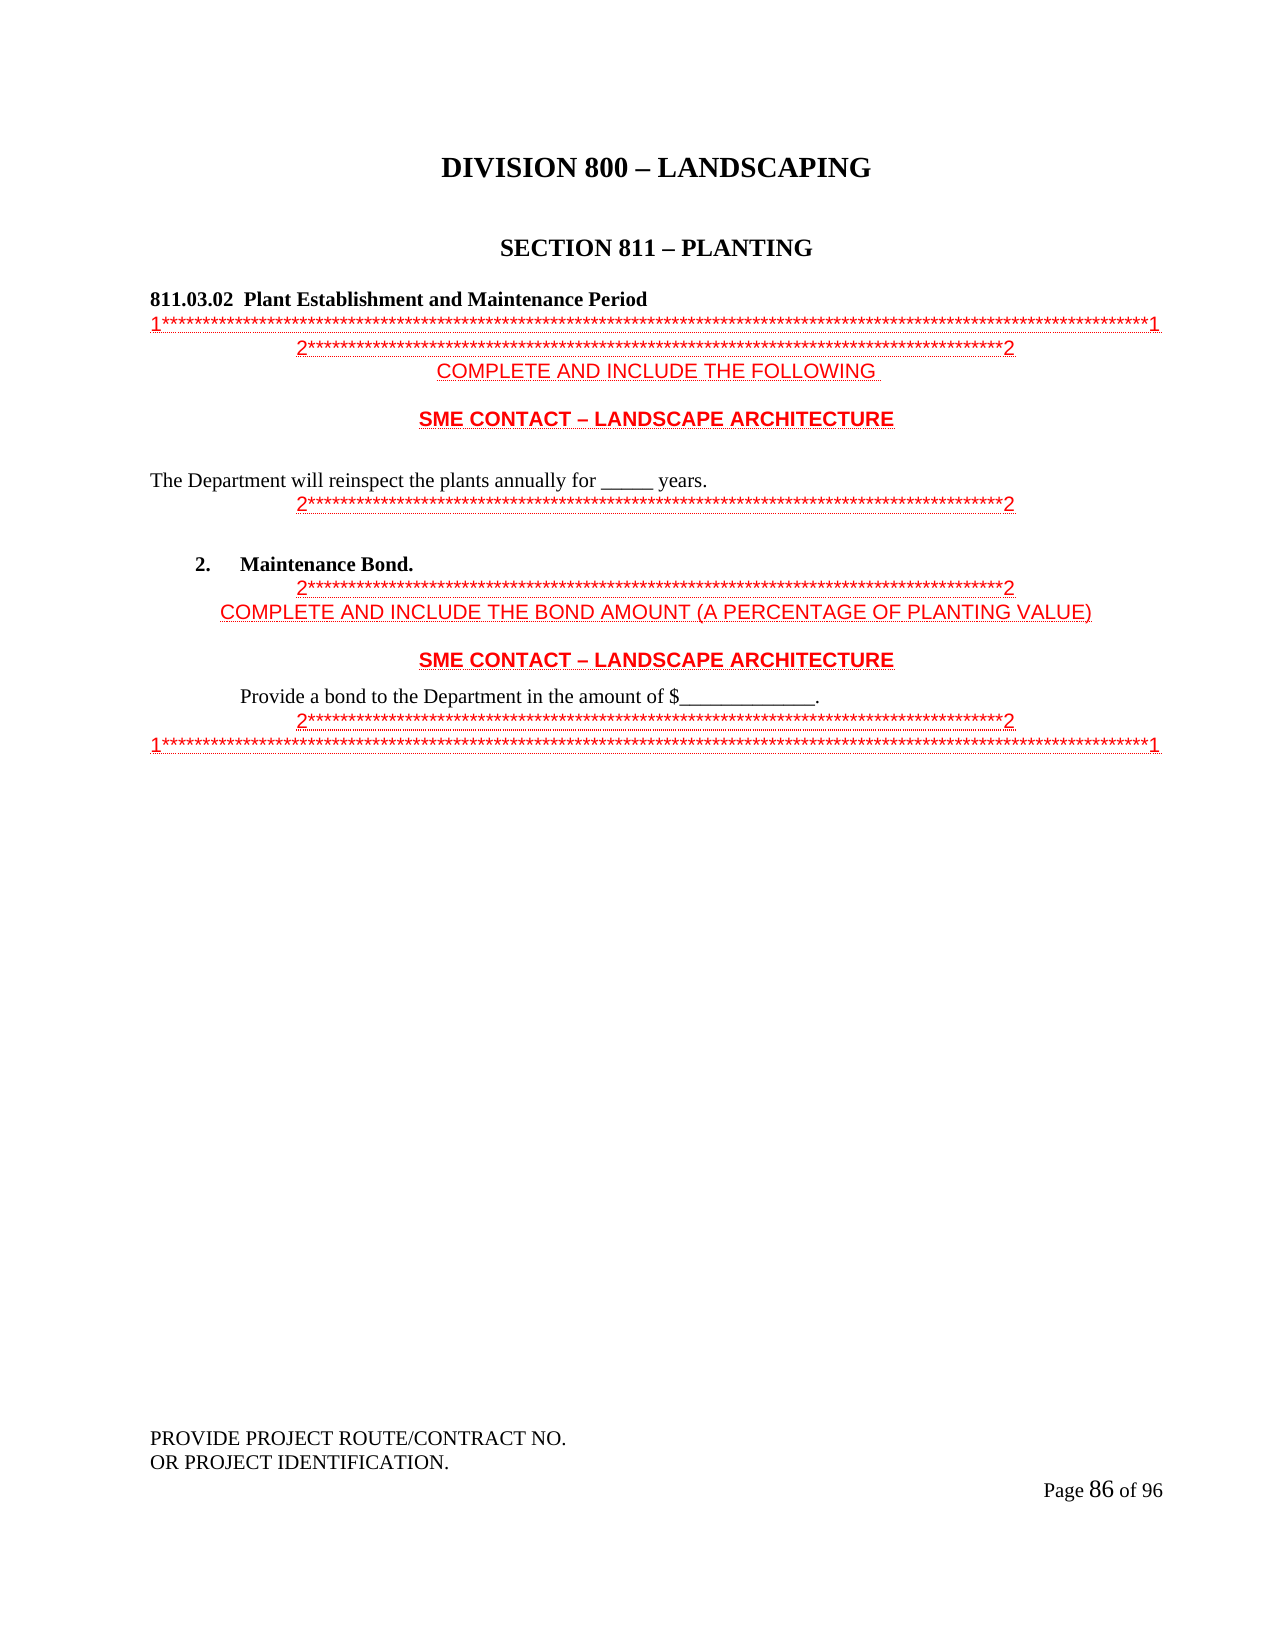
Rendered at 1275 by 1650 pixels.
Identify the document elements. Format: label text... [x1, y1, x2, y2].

text Section 811 – Planting [150, 233, 1162, 262]
text 2**************************************************************************************2 [150, 576, 1162, 600]
text 811.03.02 Plant Establishment and Maintenance Period [150, 287, 1162, 311]
text sme contact – landscape architecture [150, 648, 1162, 672]
text sme contact – landscape architecture [150, 407, 1162, 431]
text Provide a bond to the Department in the amount of $_____________. [240, 684, 1162, 708]
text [150, 311, 1162, 335]
text 2**************************************************************************************2 [150, 492, 1162, 516]
text Division 800 – Landscaping [150, 150, 1162, 183]
text 2. Maintenance Bond. [195, 552, 1162, 576]
text 2**************************************************************************************2 [150, 708, 1162, 732]
text The Department will reinspect the plants annually for _____ years. [150, 468, 1162, 492]
text complete and include THE FOLLOWING [150, 359, 1162, 383]
text 2**************************************************************************************2 [150, 335, 1162, 359]
text 1**************************************************************************************************************************1 [150, 732, 1162, 756]
text complete and include the bond amount (a percentage of planting value) [150, 600, 1162, 624]
